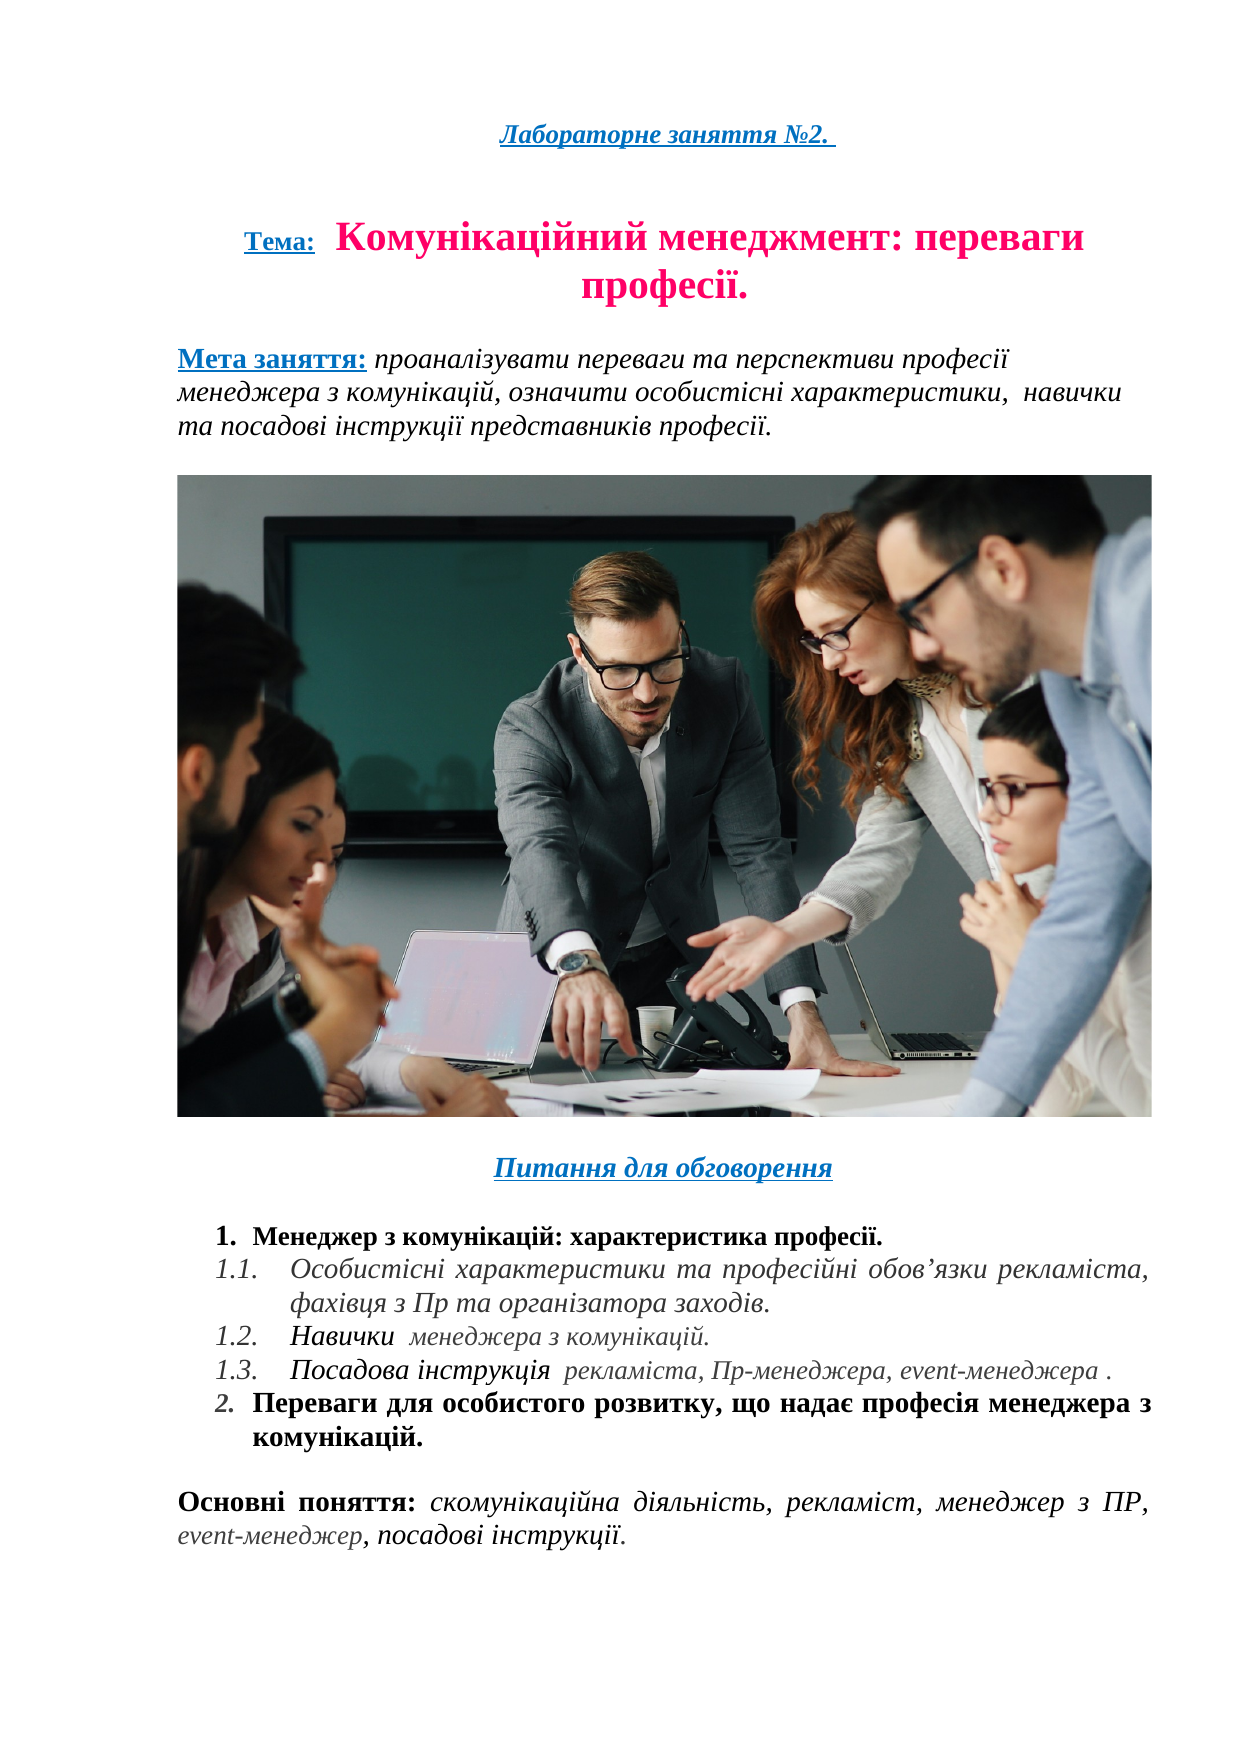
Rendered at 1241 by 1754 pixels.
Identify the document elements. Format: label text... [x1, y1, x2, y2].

list Переваги для особистого розвитку, що надає професія менеджера з комунікацій. [423, 1385, 1152, 1452]
text Тема: Комунікаційний менеджмент: переваги професії. [177, 212, 1152, 307]
list Менеджер з комунікацій: характеристика професії. [215, 1218, 1152, 1251]
text Мета заняття: проаналізувати переваги та перспективи професії менеджера з комунікацій, означити особистісні характеристики, навички та посадові інструкції представників професії. [177, 341, 1152, 442]
list Навички менеджера з комунікацій. [215, 1318, 1152, 1352]
text Основні поняття: скомунікаційна діяльність, рекламіст, менеджер з ПР, еvent-менеджер, посадові інструкції. [177, 1484, 1152, 1551]
list Посадова інструкція рекламіста, Пр-менеджера, event-менеджера . [215, 1352, 1152, 1385]
list Особистісні характеристики та професійні обов’язки рекламіста, фахівця з Пр та організатора заходів. [215, 1251, 1152, 1318]
text Питання для обговорення [177, 1151, 1152, 1184]
picture [177, 475, 1152, 1117]
text Лабораторне заняття №2. [177, 118, 1152, 149]
